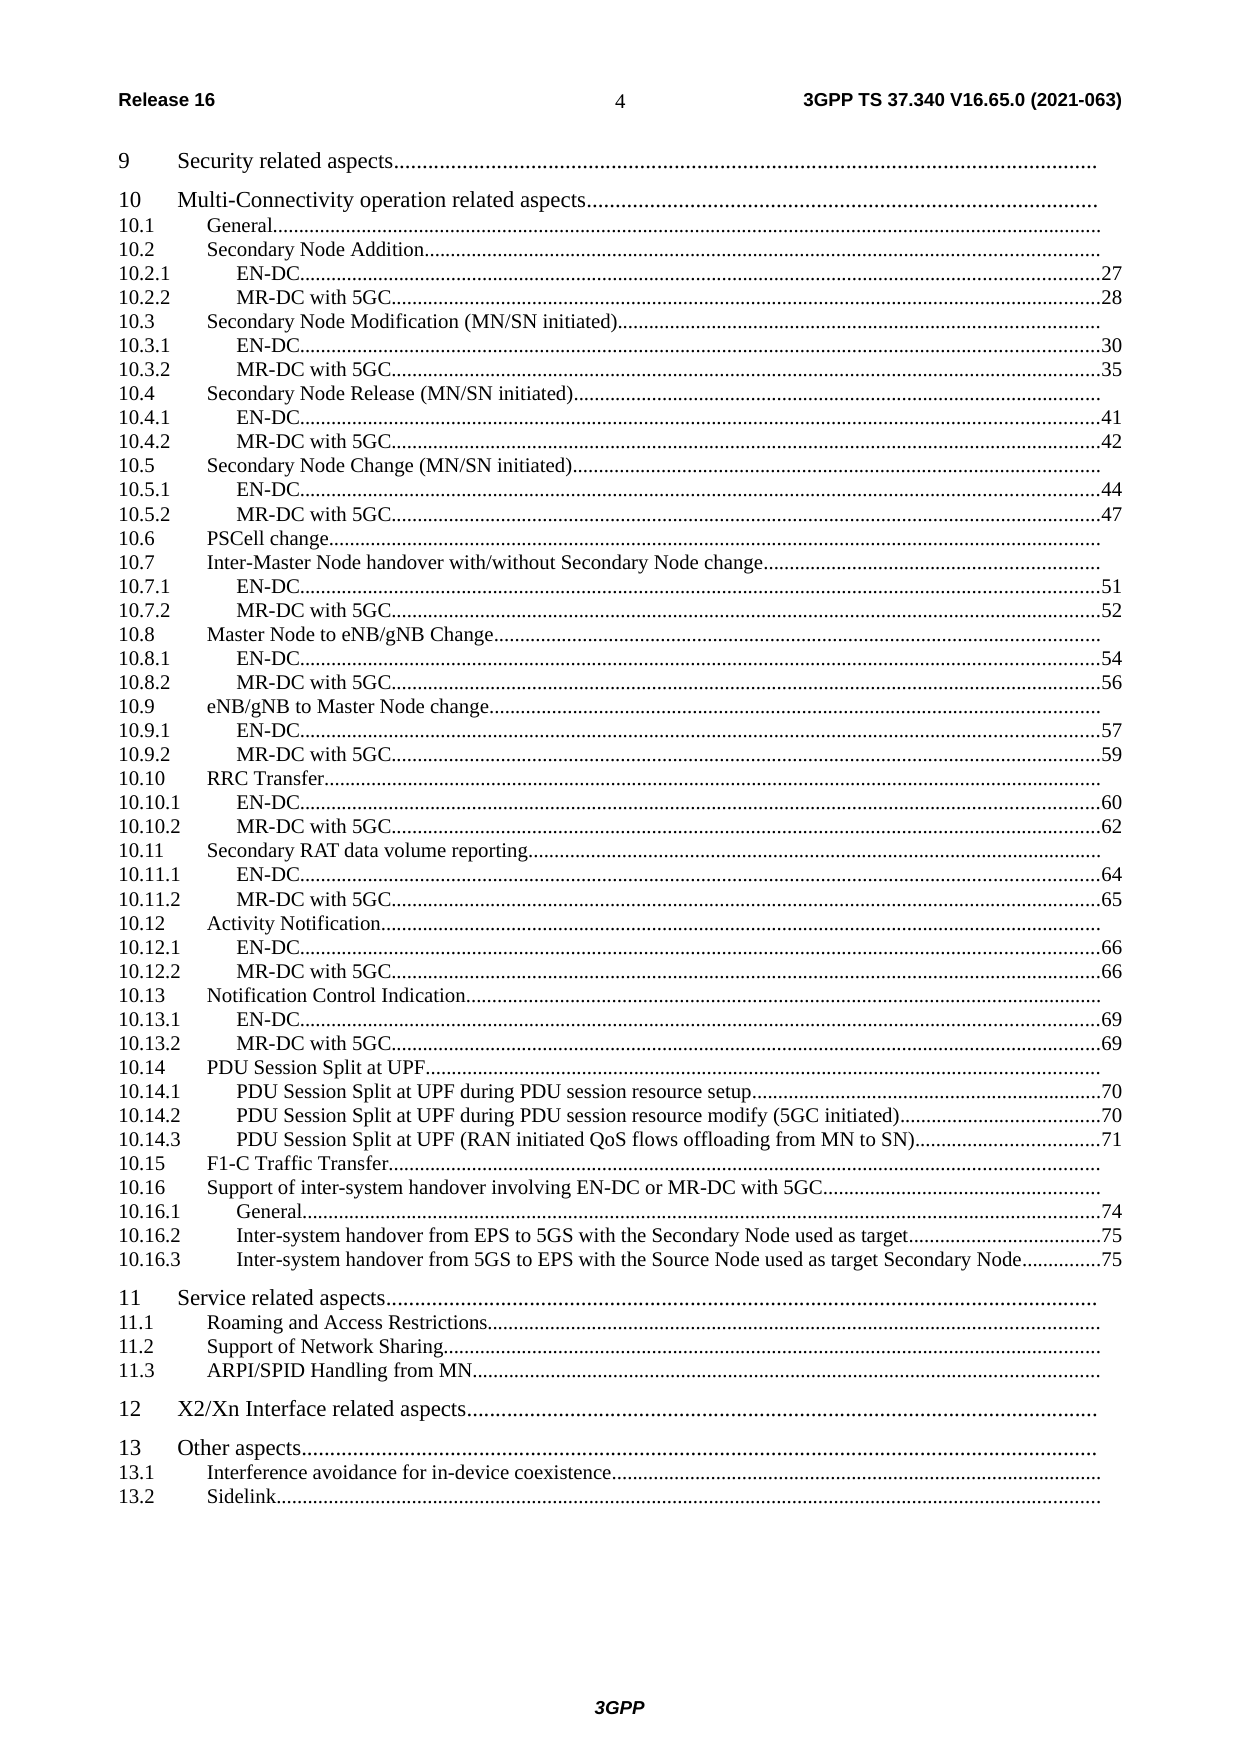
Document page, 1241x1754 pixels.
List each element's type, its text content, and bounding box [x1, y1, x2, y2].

text 10.7.1 EN-DC 51 [118, 574, 1122, 598]
text 10.16.2 Inter-system handover from EPS to 5GS with the Secondary Node used as target 75 [118, 1223, 1122, 1247]
text 10.1 General 27 [118, 213, 1078, 237]
text 10.4.1 EN-DC 41 [118, 405, 1122, 429]
text 10.16.1 General 74 [118, 1199, 1122, 1223]
text 10.14.1 PDU Session Split at UPF during PDU session resource setup 70 [118, 1079, 1122, 1103]
text 11.2 Support of Network Sharing 76 [118, 1334, 1078, 1358]
text 10.9.1 EN-DC 57 [118, 718, 1122, 742]
text 9 Security related aspects 26 [118, 147, 1078, 174]
text 10.10.1 EN-DC 60 [118, 790, 1122, 814]
text 10.4.2 MR-DC with 5GC 42 [118, 429, 1122, 453]
text 10.5 Secondary Node Change (MN/SN initiated) 44 [118, 453, 1078, 477]
text 13.1 Interference avoidance for in-device coexistence 77 [118, 1460, 1078, 1484]
text 10.4 Secondary Node Release (MN/SN initiated) 41 [118, 381, 1078, 405]
text 10.5.1 EN-DC 44 [118, 477, 1122, 501]
text 10.8 Master Node to eNB/gNB Change 54 [118, 622, 1078, 646]
text 10.12 Activity Notification 66 [118, 911, 1078, 934]
text 10.7.2 MR-DC with 5GC 52 [118, 598, 1122, 622]
text 10.7 Inter-Master Node handover with/without Secondary Node change 51 [118, 549, 1078, 574]
text 10.6 PSCell change 50 [118, 526, 1078, 549]
text 10.3 Secondary Node Modification (MN/SN initiated) 30 [118, 309, 1078, 333]
text 10.8.2 MR-DC with 5GC 56 [118, 670, 1122, 694]
text 10.14.2 PDU Session Split at UPF during PDU session resource modify (5GC initiated) 70 [118, 1103, 1122, 1127]
text 10.13.2 MR-DC with 5GC 69 [118, 1031, 1122, 1055]
text 10.16.3 Inter-system handover from 5GS to EPS with the Source Node used as target Secondary Node 75 [118, 1247, 1122, 1271]
text 10.11 Secondary RAT data volume reporting 64 [118, 838, 1078, 862]
text 11 Service related aspects 76 [118, 1284, 1078, 1310]
text 10.8.1 EN-DC 54 [118, 646, 1122, 670]
text 10.16 Support of inter-system handover involving EN-DC or MR-DC with 5GC 74 [118, 1175, 1078, 1199]
text 10.13.1 EN-DC 69 [118, 1007, 1122, 1031]
text 10.10 RRC Transfer 60 [118, 766, 1078, 790]
text 10.12.2 MR-DC with 5GC 66 [118, 959, 1122, 983]
text 13.2 Sidelink 77 [118, 1484, 1078, 1508]
text 10.15 F1-C Traffic Transfer 74 [118, 1151, 1078, 1175]
text 10 Multi-Connectivity operation related aspects 27 [118, 186, 1078, 213]
text 10.9 eNB/gNB to Master Node change 57 [118, 694, 1078, 718]
text 10.14.3 PDU Session Split at UPF (RAN initiated QoS flows offloading from MN to SN) 71 [118, 1127, 1122, 1151]
text 10.10.2 MR-DC with 5GC 62 [118, 814, 1122, 838]
text 10.13 Notification Control Indication 69 [118, 983, 1078, 1007]
text 10.2.2 MR-DC with 5GC 28 [118, 285, 1122, 309]
text 12 X2/Xn Interface related aspects 77 [118, 1395, 1078, 1421]
text 10.9.2 MR-DC with 5GC 59 [118, 742, 1122, 766]
text 10.3.1 EN-DC 30 [118, 333, 1122, 357]
text 10.12.1 EN-DC 66 [118, 934, 1122, 959]
text 10.11.2 MR-DC with 5GC 65 [118, 886, 1122, 911]
text 10.5.2 MR-DC with 5GC 47 [118, 501, 1122, 526]
text 13 Other aspects 77 [118, 1434, 1078, 1460]
text 10.3.2 MR-DC with 5GC 35 [118, 357, 1122, 381]
text 11.1 Roaming and Access Restrictions 76 [118, 1310, 1078, 1334]
text 10.11.1 EN-DC 64 [118, 862, 1122, 886]
text 11.3 ARPI/SPID Handling from MN 77 [118, 1358, 1078, 1382]
text 10.14 PDU Session Split at UPF 70 [118, 1055, 1078, 1079]
text 10.2 Secondary Node Addition 27 [118, 237, 1078, 261]
text 10.2.1 EN-DC 27 [118, 261, 1122, 285]
